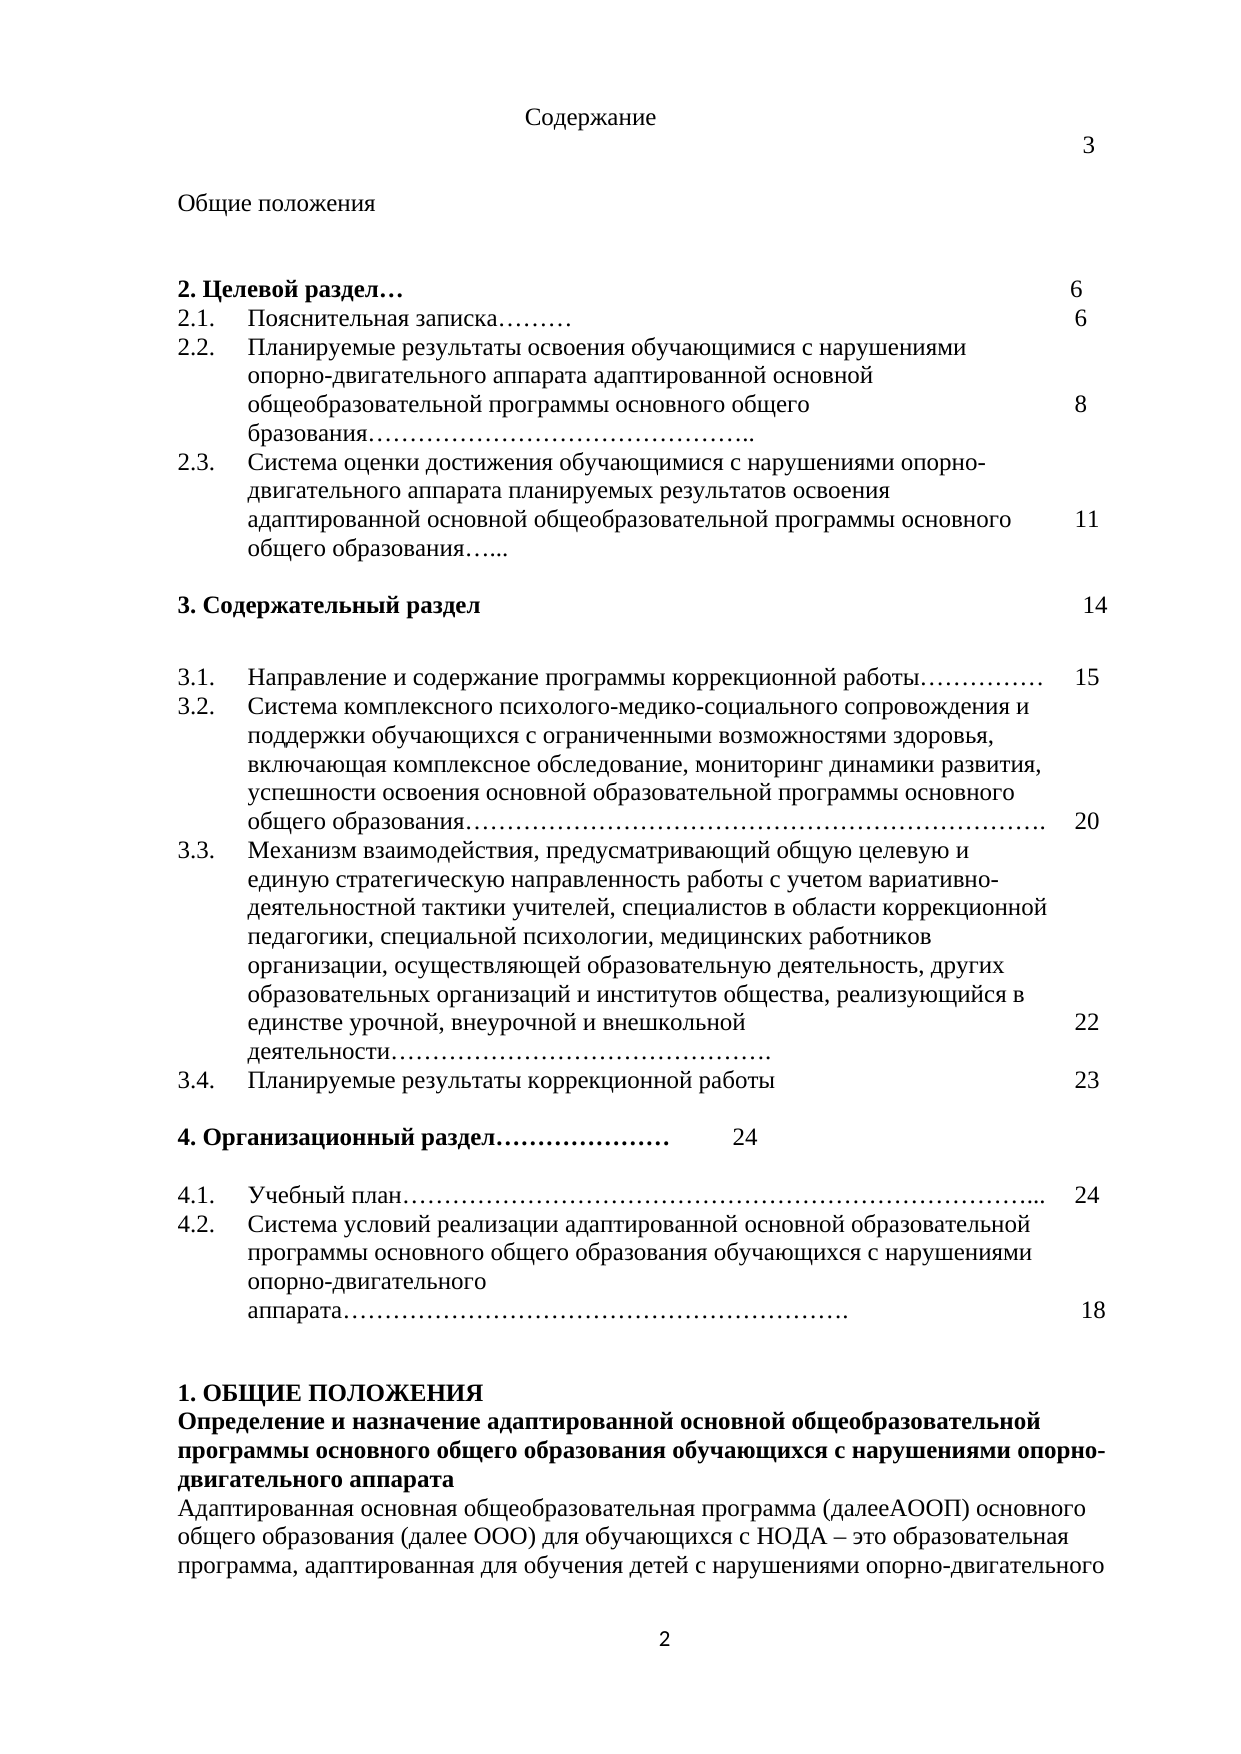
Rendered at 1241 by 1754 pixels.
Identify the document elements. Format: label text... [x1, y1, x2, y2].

table_cell 2.1. [166, 303, 236, 332]
table_cell Планируемые результаты коррекционной работы [236, 1065, 1063, 1094]
table_cell Направление и содержание программы коррекционной работы…………… [236, 663, 1063, 691]
table_cell 22 [1063, 835, 1137, 1065]
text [177, 1493, 1152, 1579]
table_cell 6 [1063, 303, 1137, 332]
table_cell Система условий реализации адаптированной основной образовательной программы основного общего образования обучающихся с нарушениями опорно-двигательного аппарата……………………………………………………. [236, 1209, 1063, 1324]
table_cell 24 [1063, 1180, 1137, 1209]
table_cell Пояснительная записка……… [236, 303, 1063, 332]
table_cell 23 [1063, 1065, 1137, 1094]
table_cell Механизм взаимодействия, предусматривающий общую целевую и единую стратегическую направленность работы с учетом вариативно-деятельностной тактики учителей, специалистов в области коррекционной педагогики, специальной психологии, медицинских работников организации, осуществляющей образовательную деятельность, других образовательных организаций и институтов общества, реализующийся в единстве урочной, внеурочной и внешкольной деятельности………………………………………. [236, 835, 1063, 1065]
table_cell 3.4. [166, 1065, 236, 1094]
table_cell 20 [1063, 691, 1137, 835]
table_cell 18 [1063, 1209, 1137, 1324]
table_cell 2. Целевой раздел… [166, 246, 709, 303]
table_cell 8 [1063, 332, 1137, 447]
table_cell 2.3. [166, 447, 236, 562]
table_cell 4. Организационный раздел………………… [166, 1094, 709, 1180]
table_cell Учебный план…………………………………………………………………... [236, 1180, 1063, 1209]
table_cell 6 [709, 246, 1137, 303]
table_cell Система оценки достижения обучающимися с нарушениями опорно-двигательного аппарата планируемых результатов освоения адаптированной основной общеобразовательной программы основного общего образования…... [236, 447, 1063, 562]
table_cell 4.2. [166, 1209, 236, 1324]
table_cell 4.1. [166, 1180, 236, 1209]
table_cell 3.2. [166, 691, 236, 835]
table_cell 14 [709, 562, 1137, 662]
table_cell Система комплексного психолого-медико-социального сопровождения и поддержки обучающихся с ограниченными возможностями здоровья, включающая комплексное обследование, мониторинг динамики развития, успешности освоения основной образовательной программы основного общего образования……………………………………………………………. [236, 691, 1063, 835]
table_cell 2.2. [166, 332, 236, 447]
table_cell 11 [1063, 447, 1137, 562]
table_cell 3.1. [166, 663, 236, 691]
table_header 3 [709, 102, 1137, 246]
text Определение и назначение адаптированной основной общеобразовательной программы основного общего образования обучающихся с нарушениями опорно-двигательного аппарата [177, 1406, 1152, 1493]
table_cell 3. Содержательный раздел [166, 562, 709, 662]
table_cell Планируемые результаты освоения обучающимися с нарушениями опорно-двигательного аппарата адаптированной основной общеобразовательной программы основного общего бразования……………………………………….. [236, 332, 1063, 447]
table_header Содержание Общие положения [166, 102, 709, 246]
text 1. ОБЩИЕ ПОЛОЖЕНИЯ [177, 1378, 1152, 1406]
table_cell 24 [709, 1094, 1137, 1180]
table_cell 15 [1063, 663, 1137, 691]
table_cell 3.3. [166, 835, 236, 1065]
